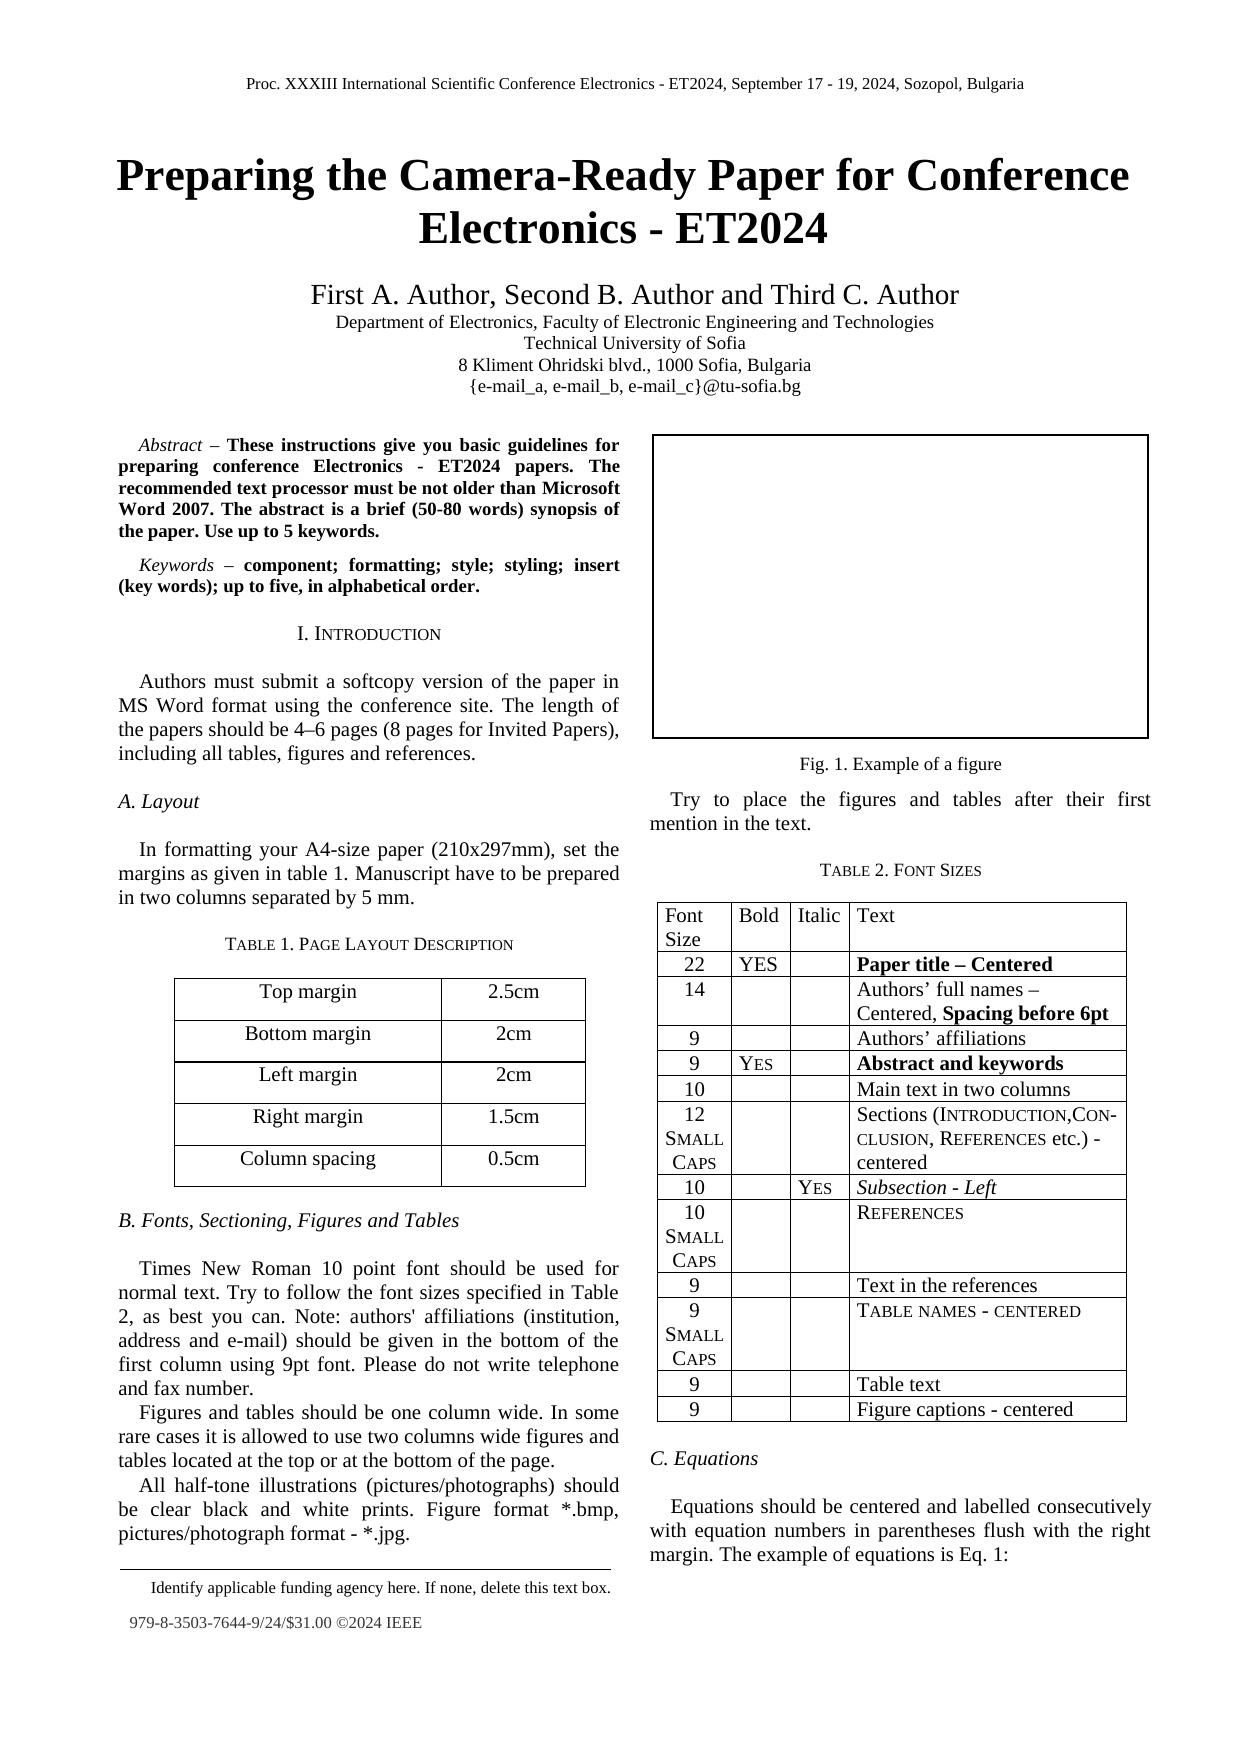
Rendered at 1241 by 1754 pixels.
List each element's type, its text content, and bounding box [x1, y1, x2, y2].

table_cell 9 [658, 1397, 731, 1421]
table_cell [732, 1076, 790, 1101]
table_cell [732, 1273, 790, 1297]
table_cell Abstract and keywords [850, 1051, 1126, 1075]
table_header Bold [732, 903, 790, 951]
table_cell Sections (Introduction,Con- clusion, References etc.) - centered [850, 1102, 1126, 1174]
text Abstract – These instructions give you basic guidelines for preparing conference Electronics - ET2024 papers. The recommended text processor must be not older than Microsoft Word 2007. The abstract is a brief (50-80 words) synopsis of the paper. Use up to 5 keywords. [118, 433, 620, 541]
table_cell [791, 1102, 849, 1174]
text Try to place the figures and tables after their first mention in the text. [649, 786, 1152, 834]
text In formatting your A4-size paper (210x297mm), set the margins as given in table 1. Manuscript have to be prepared in two columns separated by 5 mm. [118, 837, 620, 909]
table_cell [732, 1026, 790, 1050]
table_cell [732, 1102, 790, 1174]
table_cell Authors’ full names – Centered, Spacing before 6pt [850, 977, 1126, 1025]
table_cell [791, 977, 849, 1025]
table_cell 2cm [442, 1021, 585, 1061]
table_cell 10 Small Caps [658, 1200, 731, 1272]
table_cell 22 [658, 952, 731, 976]
table_cell Table text [850, 1371, 1126, 1396]
table_cell Right margin [175, 1104, 441, 1144]
table_cell [732, 1397, 790, 1421]
text All half-tone illustrations (pictures/photographs) should be clear black and white prints. Figure format *.bmp, pictures/photograph format - *.jpg. [118, 1472, 620, 1545]
table_cell [732, 1298, 790, 1370]
table_cell 9 [658, 1051, 731, 1075]
text {e-mail_a, e-mail_b, e-mail_c}@tu-sofia.bg [118, 375, 1152, 397]
text Authors must submit a softcopy version of the paper in MS Word format using the conference site. The length of the papers should be 4–6 pages (8 pages for Invited Papers), including all tables, figures and references. [118, 669, 620, 765]
table_cell [791, 1200, 849, 1272]
table_cell 1.5cm [442, 1104, 585, 1144]
text I. Introduction [118, 621, 620, 645]
table_cell Figure captions - centered [850, 1397, 1126, 1421]
text Technical of [118, 332, 1152, 354]
table_cell Text in the references [850, 1273, 1126, 1297]
table_cell YES [732, 952, 790, 976]
table_cell Yes [791, 1175, 849, 1199]
table_cell 9 [658, 1273, 731, 1297]
table_cell [791, 1371, 849, 1396]
table_cell Subsection - Left [850, 1175, 1126, 1199]
text C. Equations [649, 1446, 1152, 1470]
table_header Text [850, 903, 1126, 951]
table_header Font Size [658, 903, 731, 951]
text Times New Roman 10 point font should be used for normal text. Try to follow the font sizes specified in Table 2, as best you can. Note: authors' affiliations (institution, address and e-mail) should be given in the bottom of the first column using 9pt font. Please do not write telephone and fax number. [118, 1256, 620, 1400]
text Keywords – component; formatting; style; styling; insert (key words); up to five, in alphabetical order. [118, 554, 620, 597]
table_cell [791, 1026, 849, 1050]
table_cell [791, 1298, 849, 1370]
table_cell [791, 952, 849, 976]
table_cell 2cm [442, 1063, 585, 1103]
table_cell 12 Small Caps [658, 1102, 731, 1174]
table_cell 9 [658, 1026, 731, 1050]
table_cell Column spacing [175, 1146, 441, 1186]
text Identify applicable funding agency here. If none, delete this text box. [120, 1574, 611, 1597]
table_cell Main text in two columns [850, 1076, 1126, 1101]
table_cell Yes [732, 1051, 790, 1075]
table_cell Bottom margin [175, 1021, 441, 1061]
text Table 2. Font Sizes [649, 859, 1152, 880]
subtitle First A. Author, Second B. Author and Third C. Author [118, 277, 1152, 311]
text B. Fonts, Sectioning, Figures and Tables [118, 1209, 620, 1232]
table_cell Table names - centered [850, 1298, 1126, 1370]
subtitle Preparing the Camera-Ready Paper for Conference Electronics - ET2024 [108, 148, 1139, 253]
table_cell [791, 1051, 849, 1075]
text A. Layout [118, 789, 620, 813]
table_cell Paper title – Centered [850, 952, 1126, 976]
table_header Italic [791, 903, 849, 951]
table_cell 9 [658, 1371, 731, 1396]
table_cell Left margin [175, 1063, 441, 1103]
table_cell Authors’ affiliations [850, 1026, 1126, 1050]
table_cell 0.5cm [442, 1146, 585, 1186]
text Fig. 1. Example of a figure [649, 752, 1152, 774]
table_cell [732, 1175, 790, 1199]
text Equations should be centered and labelled consecutively with equation numbers in parentheses flush with the right margin. The example of equations is Eq. 1: [649, 1494, 1152, 1566]
table_cell References [850, 1200, 1126, 1272]
table_cell [791, 1397, 849, 1421]
text 8 Kliment Ohridski blvd., 1000 [118, 354, 1152, 375]
table_cell [732, 1200, 790, 1272]
text Department of Electronics, Faculty of Electronic Engineering and Technologies [118, 311, 1152, 332]
table_cell 9 Small Caps [658, 1298, 731, 1370]
text Figures and tables should be one column wide. In some rare cases it is allowed to use two columns wide figures and tables located at the top or at the bottom of the page. [118, 1400, 620, 1472]
table_header Top margin [175, 979, 441, 1020]
table_header 2.5cm [442, 979, 585, 1020]
table_cell [732, 977, 790, 1025]
text Table 1. Page Layout Description [118, 933, 620, 954]
table_cell 10 [658, 1175, 731, 1199]
table_cell [791, 1273, 849, 1297]
table_cell 10 [658, 1076, 731, 1101]
table_cell 14 [658, 977, 731, 1025]
table_cell [791, 1076, 849, 1101]
table_cell [732, 1371, 790, 1396]
